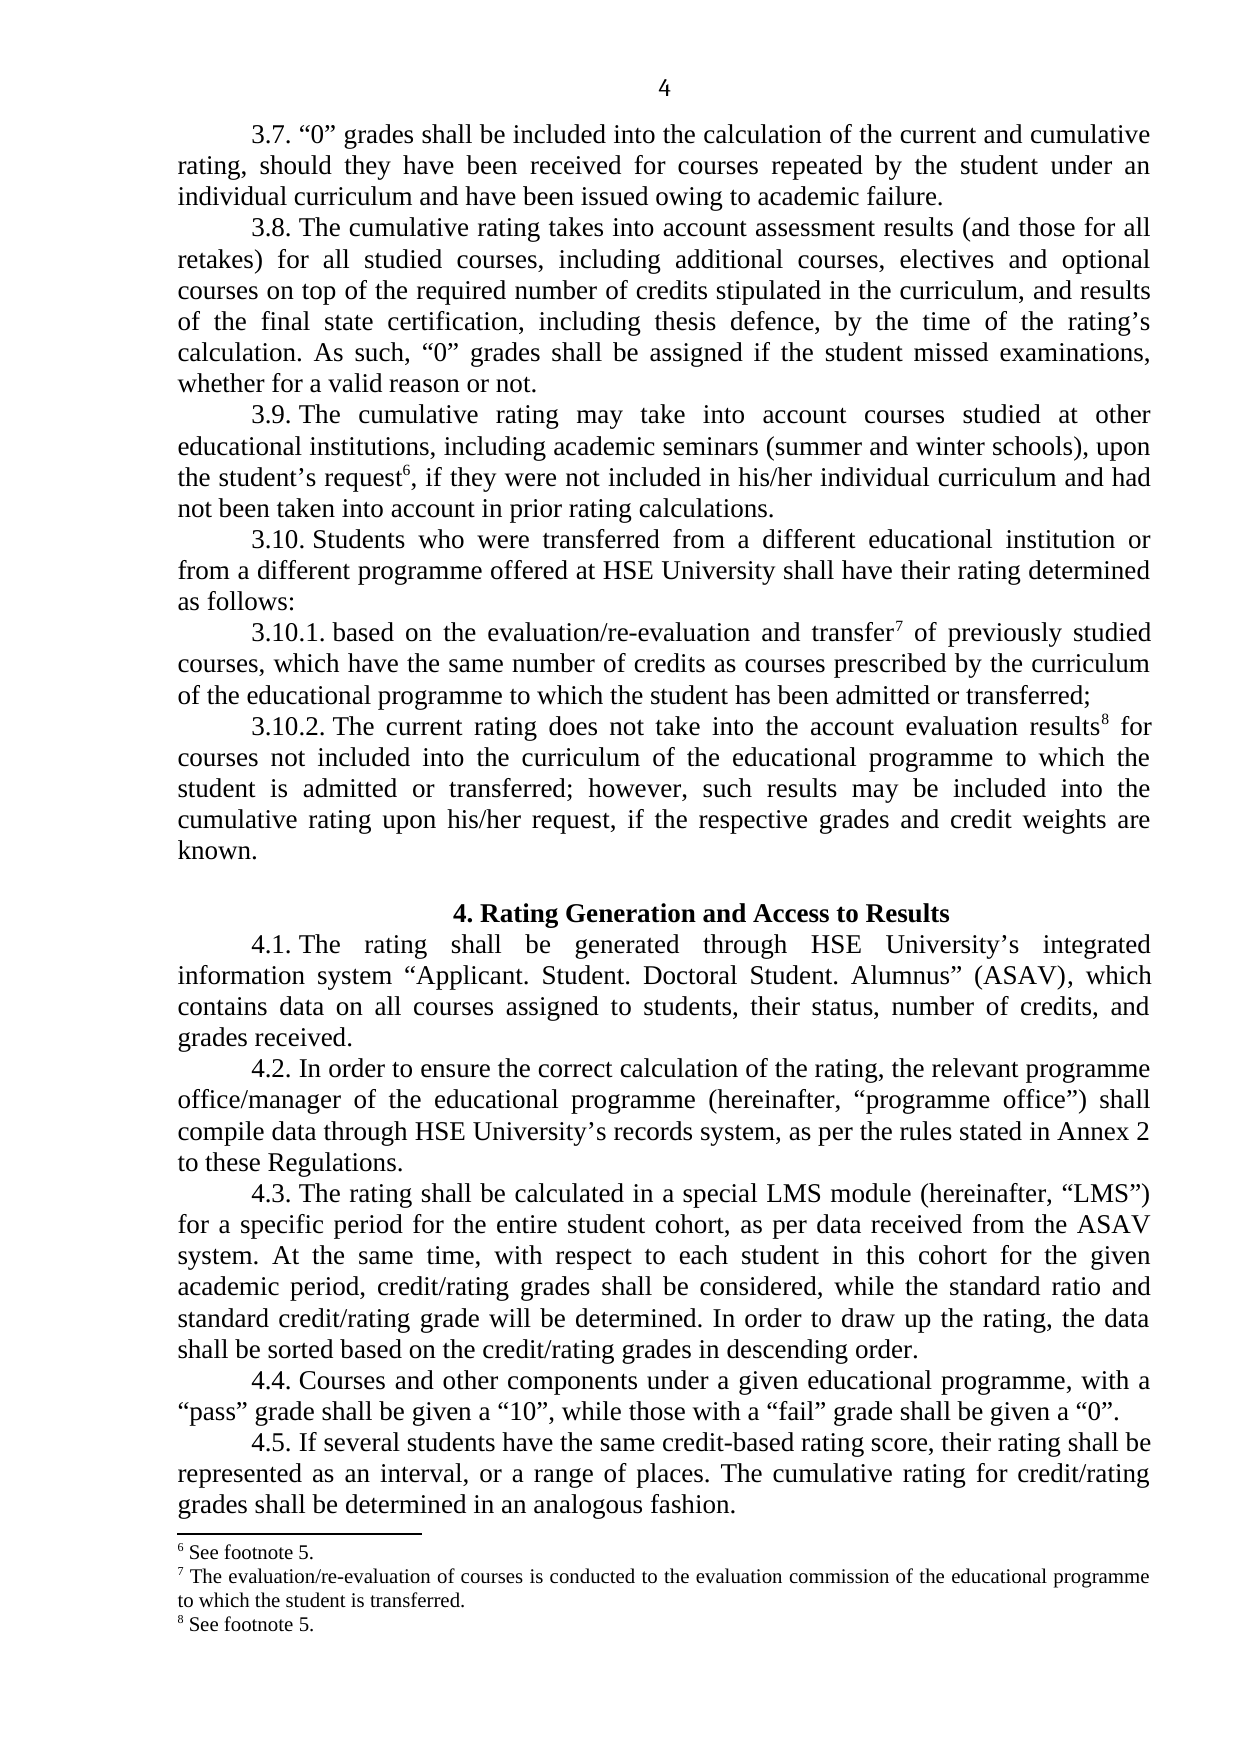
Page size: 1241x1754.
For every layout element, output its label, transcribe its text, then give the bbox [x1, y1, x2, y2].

list based on the evaluation/re-evaluation and transfer of previously studied courses, which have the same number of credits as courses prescribed by the curriculum of the educational programme to which the student has been admitted or transferred; [177, 616, 1152, 710]
list In order to ensure the correct calculation of the rating, the relevant programme office/manager of the educational programme (hereinafter, “programme office”) shall compile data through HSE University’s records system, as per the rules stated in Annex 2 to these Regulations. [177, 1052, 1152, 1177]
list Courses and other components under a given educational programme, with a “pass” grade shall be given a “10”, while those with a “fail” grade shall be given a “0”. [177, 1364, 1152, 1426]
list “0” grades shall be included into the calculation of the current and cumulative rating, should they have been received for courses repeated by the student under an individual curriculum and have been issued owing to academic failure. [177, 118, 1152, 212]
list The cumulative rating takes into account assessment results (and those for all retakes) for all studied courses, including additional courses, electives and optional courses on top of the required number of credits stipulated in the curriculum, and results of the final state certification, including thesis defence, by the time of the rating’s calculation. As such, “0” grades shall be assigned if the student missed examinations, whether for a valid reason or not. [177, 212, 1152, 398]
list The rating shall be calculated in a special LMS module (hereinafter, “LMS”) for a specific period for the entire student cohort, as per data received from the ASAV system. At the same time, with respect to each student in this cohort for the given academic period, credit/rating grades shall be considered, while the standard ratio and standard credit/rating grade will be determined. In order to draw up the rating, the data shall be sorted based on the credit/rating grades in descending order. [177, 1177, 1152, 1364]
subtitle Rating Generation and Access to Results [177, 897, 1152, 928]
list Students who were transferred from a different educational institution or from a different programme offered at HSE University shall have their rating determined as follows: [177, 523, 1152, 616]
list The rating shall be generated through HSE University’s integrated information system “Applicant. Student. Doctoral Student. Alumnus” (ASAV), which contains data on all courses assigned to students, their status, number of credits, and grades received. [177, 928, 1152, 1052]
list If several students have the same credit-based rating score, their rating shall be represented as an interval, or a range of places. The cumulative rating for credit/rating grades shall be determined in an analogous fashion. [177, 1426, 1152, 1520]
list The cumulative rating may take into account courses studied at other educational institutions, including academic seminars (summer and winter schools), upon the student’s request, if they were not included in his/her individual curriculum and had not been taken into account in prior rating calculations. [177, 398, 1152, 523]
list The current rating does not take into the account evaluation results for courses not included into the curriculum of the educational programme to which the student is admitted or transferred; however, such results may be included into the cumulative rating upon his/her request, if the respective grades and credit weights are known. [177, 710, 1152, 866]
